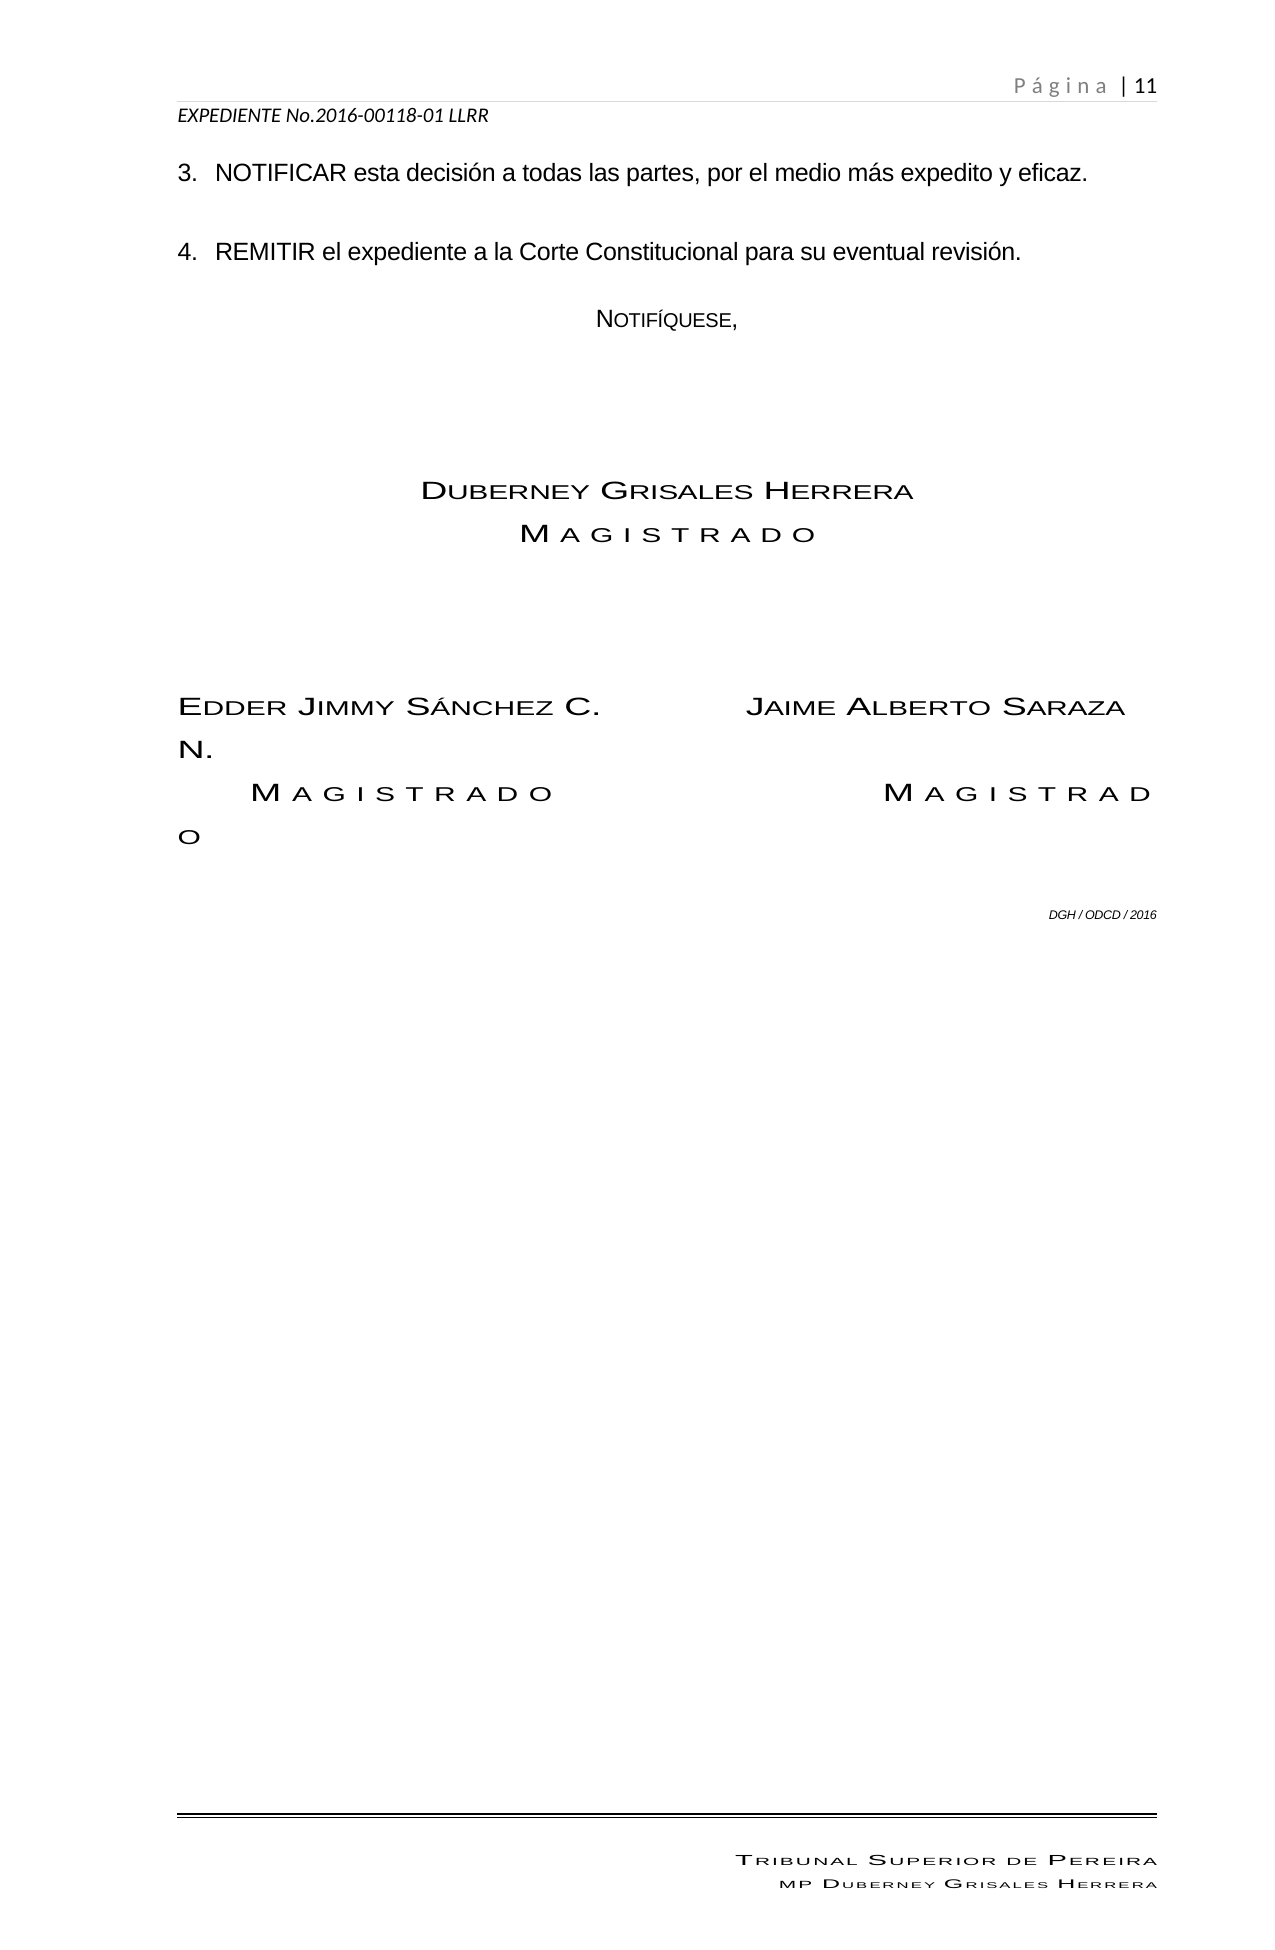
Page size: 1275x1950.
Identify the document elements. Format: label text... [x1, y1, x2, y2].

text DGH / ODCD / 2016 [177, 907, 1157, 922]
text M a g i s t r a d o [177, 519, 1157, 548]
list REMITIR el expediente a la Corte Constitucional para su eventual revisión. [177, 237, 1157, 266]
text Duberney Grisales Herrera [177, 476, 1157, 505]
text Notifíquese, [177, 304, 1157, 332]
list NOTIFICAR esta decisión a todas las partes, por el medio más expedito y eficaz. [177, 158, 1157, 187]
text Edder Jimmy Sánchez C. Jaime Alberto Saraza N. [177, 692, 1157, 764]
text M a g i s t r a d o M a g i s t r a d o [177, 778, 1157, 850]
